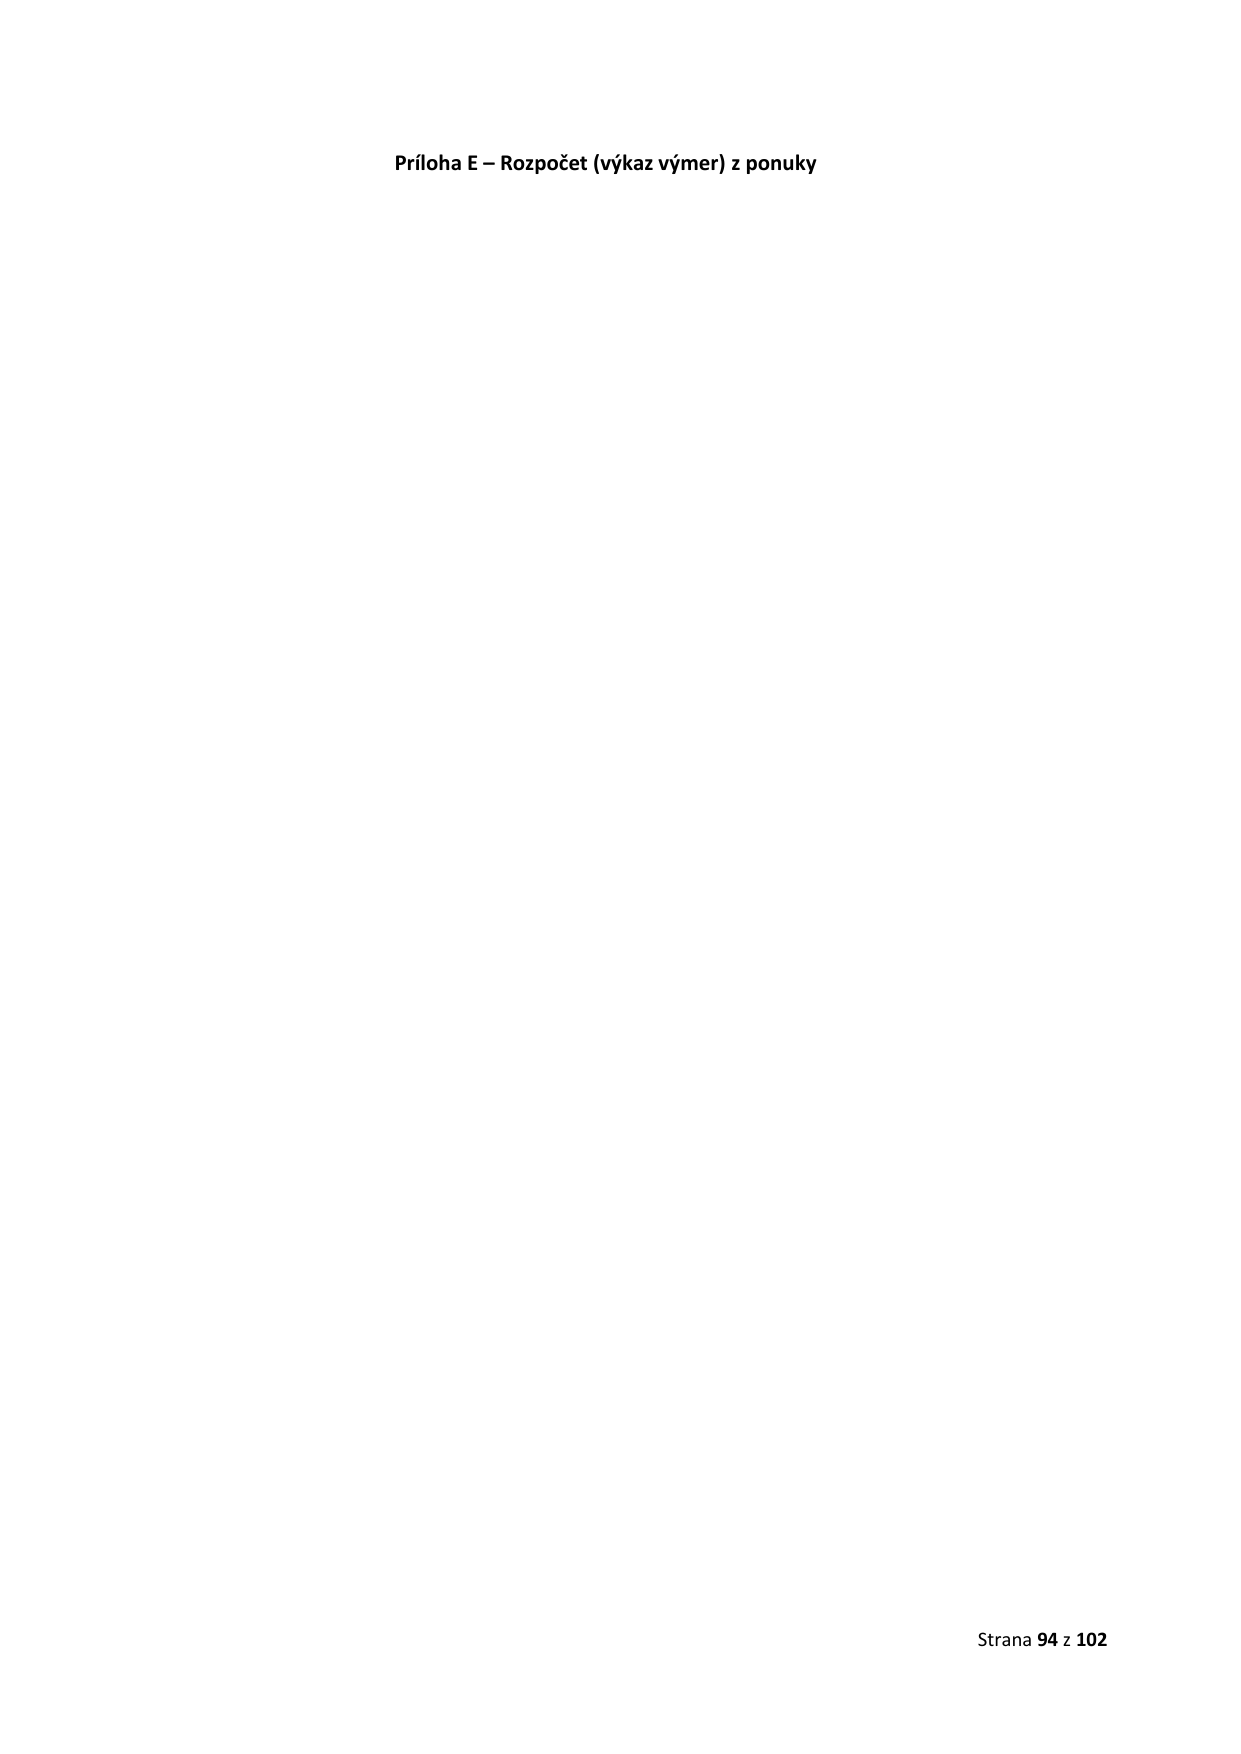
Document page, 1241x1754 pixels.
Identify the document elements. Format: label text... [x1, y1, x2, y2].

subtitle Príloha E – Rozpočet (výkaz výmer) z ponuky [103, 148, 1107, 176]
